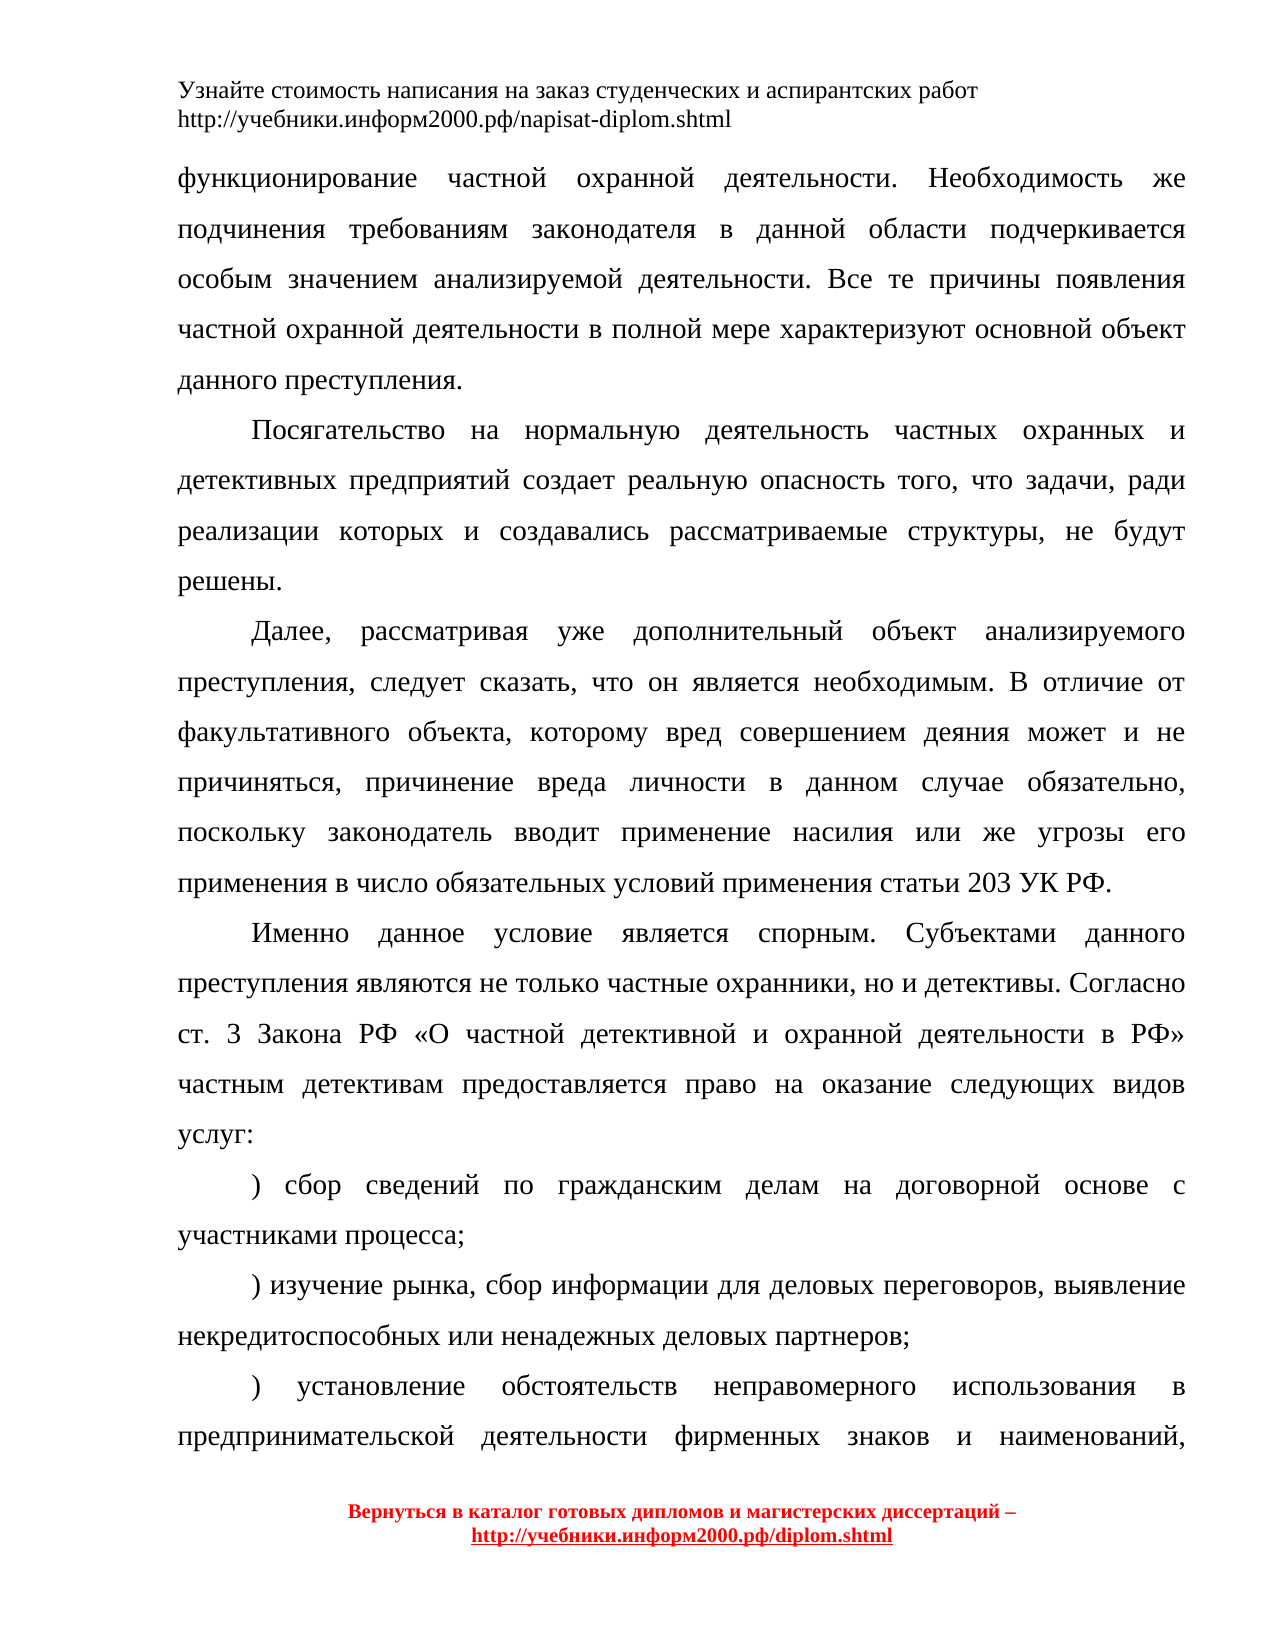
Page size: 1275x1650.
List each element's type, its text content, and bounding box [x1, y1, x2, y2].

text Именно данное условие является спорным. Субъектами данного преступления являются не только частные охранники, но и детективы. Согласно ст. 3 Закона РФ «О частной детективной и охранной деятельности в РФ» частным детективам предоставляется право на оказание следующих видов услуг: [177, 915, 1186, 1150]
text ) изучение рынка, сбор информации для деловых переговоров, выявление некредитоспособных или ненадежных деловых партнеров; [177, 1267, 1186, 1351]
text ) сбор сведений по гражданским делам на договорной основе с участниками процесса; [177, 1167, 1186, 1251]
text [177, 1368, 1186, 1452]
text Посягательство на нормальную деятельность частных охранных и детективных предприятий создает реальную опасность того, что задачи, ради реализации которых и создавались рассматриваемые структуры, не будут решены. [177, 412, 1186, 597]
text Далее, рассматривая уже дополнительный объект анализируемого преступления, следует сказать, что он является необходимым. В отличие от факультативного объекта, которому вред совершением деяния может и не причиняться, причинение вреда личности в данном случае обязательно, поскольку законодатель вводит применение насилия или же угрозы его применения в число обязательных условий применения статьи 203 УК РФ. [177, 613, 1186, 898]
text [177, 161, 1186, 395]
